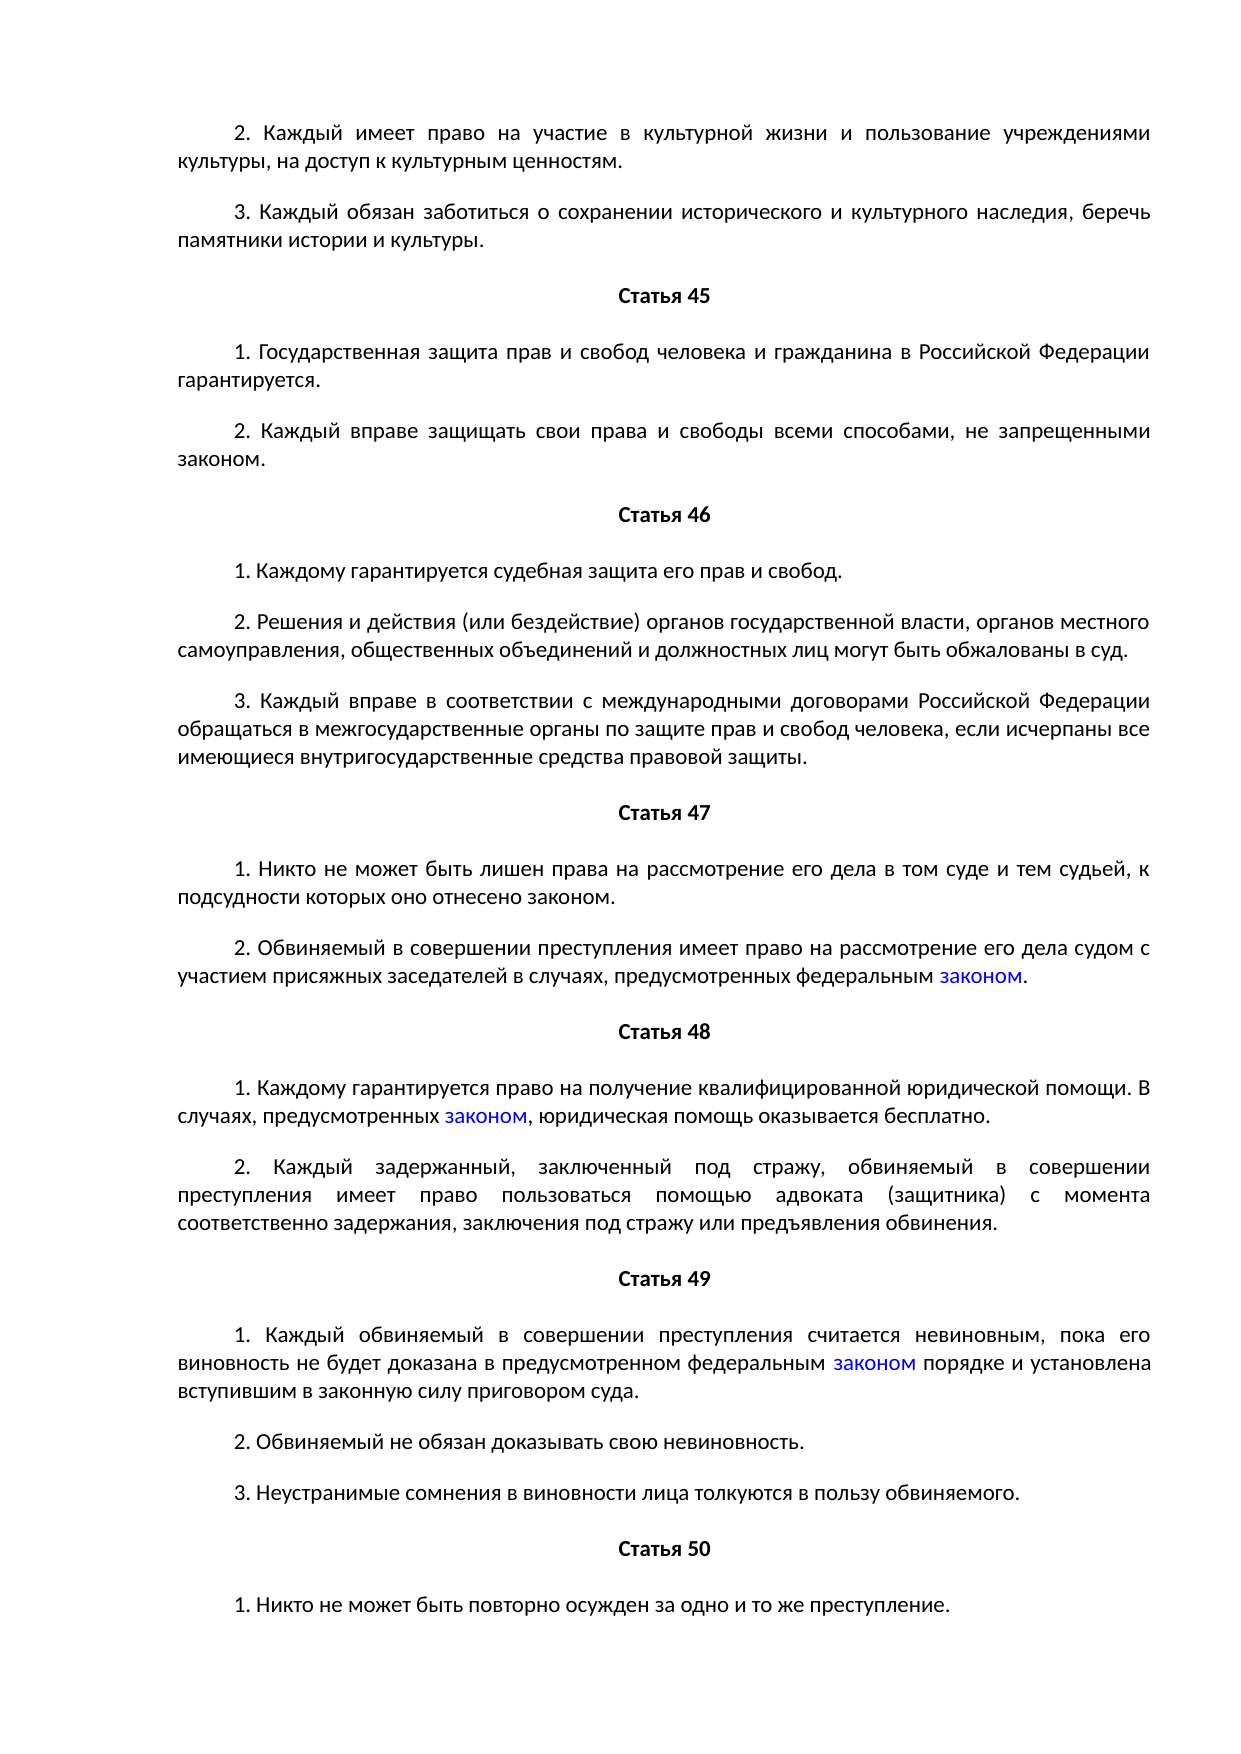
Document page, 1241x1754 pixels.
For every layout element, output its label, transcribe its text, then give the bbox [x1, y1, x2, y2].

text 2. Каждый вправе защищать свои права и свободы всеми способами, не запрещенными законом. [177, 416, 1152, 472]
text 2. Каждый имеет право на участие в культурной жизни и пользование учреждениями культуры, на доступ к культурным ценностям. [177, 118, 1152, 174]
title Статья 49 [177, 1264, 1152, 1292]
text 2. Решения и действия (или бездействие) органов государственной власти, органов местного самоуправления, общественных объединений и должностных лиц могут быть обжалованы в суд. [177, 607, 1152, 663]
text 2. Обвиняемый не обязан доказывать свою невиновность. [177, 1427, 1152, 1455]
title Статья 50 [177, 1534, 1152, 1562]
text 3. Неустранимые сомнения в виновности лица толкуются в пользу обвиняемого. [177, 1478, 1152, 1506]
text 1. Каждый обвиняемый в совершении преступления считается невиновным, пока его виновность не будет доказана в предусмотренном федеральным законом порядке и установлена вступившим в законную силу приговором суда. [177, 1320, 1152, 1404]
title Статья 45 [177, 281, 1152, 309]
title Статья 46 [177, 500, 1152, 528]
text 1. Никто не может быть повторно осужден за одно и то же преступление. [177, 1590, 1152, 1618]
text 2. Обвиняемый в совершении преступления имеет право на рассмотрение его дела судом с участием присяжных заседателей в случаях, предусмотренных федеральным законом. [177, 933, 1152, 989]
text 1. Никто не может быть лишен права на рассмотрение его дела в том суде и тем судьей, к подсудности которых оно отнесено законом. [177, 854, 1152, 910]
text 3. Каждый вправе в соответствии с международными договорами Российской Федерации обращаться в межгосударственные органы по защите прав и свобод человека, если исчерпаны все имеющиеся внутригосударственные средства правовой защиты. [177, 686, 1152, 770]
title Статья 47 [177, 798, 1152, 826]
text 3. Каждый обязан заботиться о сохранении исторического и культурного наследия, беречь памятники истории и культуры. [177, 197, 1152, 253]
text 1. Каждому гарантируется право на получение квалифицированной юридической помощи. В случаях, предусмотренных законом, юридическая помощь оказывается бесплатно. [177, 1073, 1152, 1129]
text 1. Государственная защита прав и свобод человека и гражданина в Российской Федерации гарантируется. [177, 337, 1152, 393]
title Статья 48 [177, 1017, 1152, 1045]
text 1. Каждому гарантируется судебная защита его прав и свобод. [177, 556, 1152, 584]
text 2. Каждый задержанный, заключенный под стражу, обвиняемый в совершении преступления имеет право пользоваться помощью адвоката (защитника) с момента соответственно задержания, заключения под стражу или предъявления обвинения. [177, 1152, 1152, 1236]
